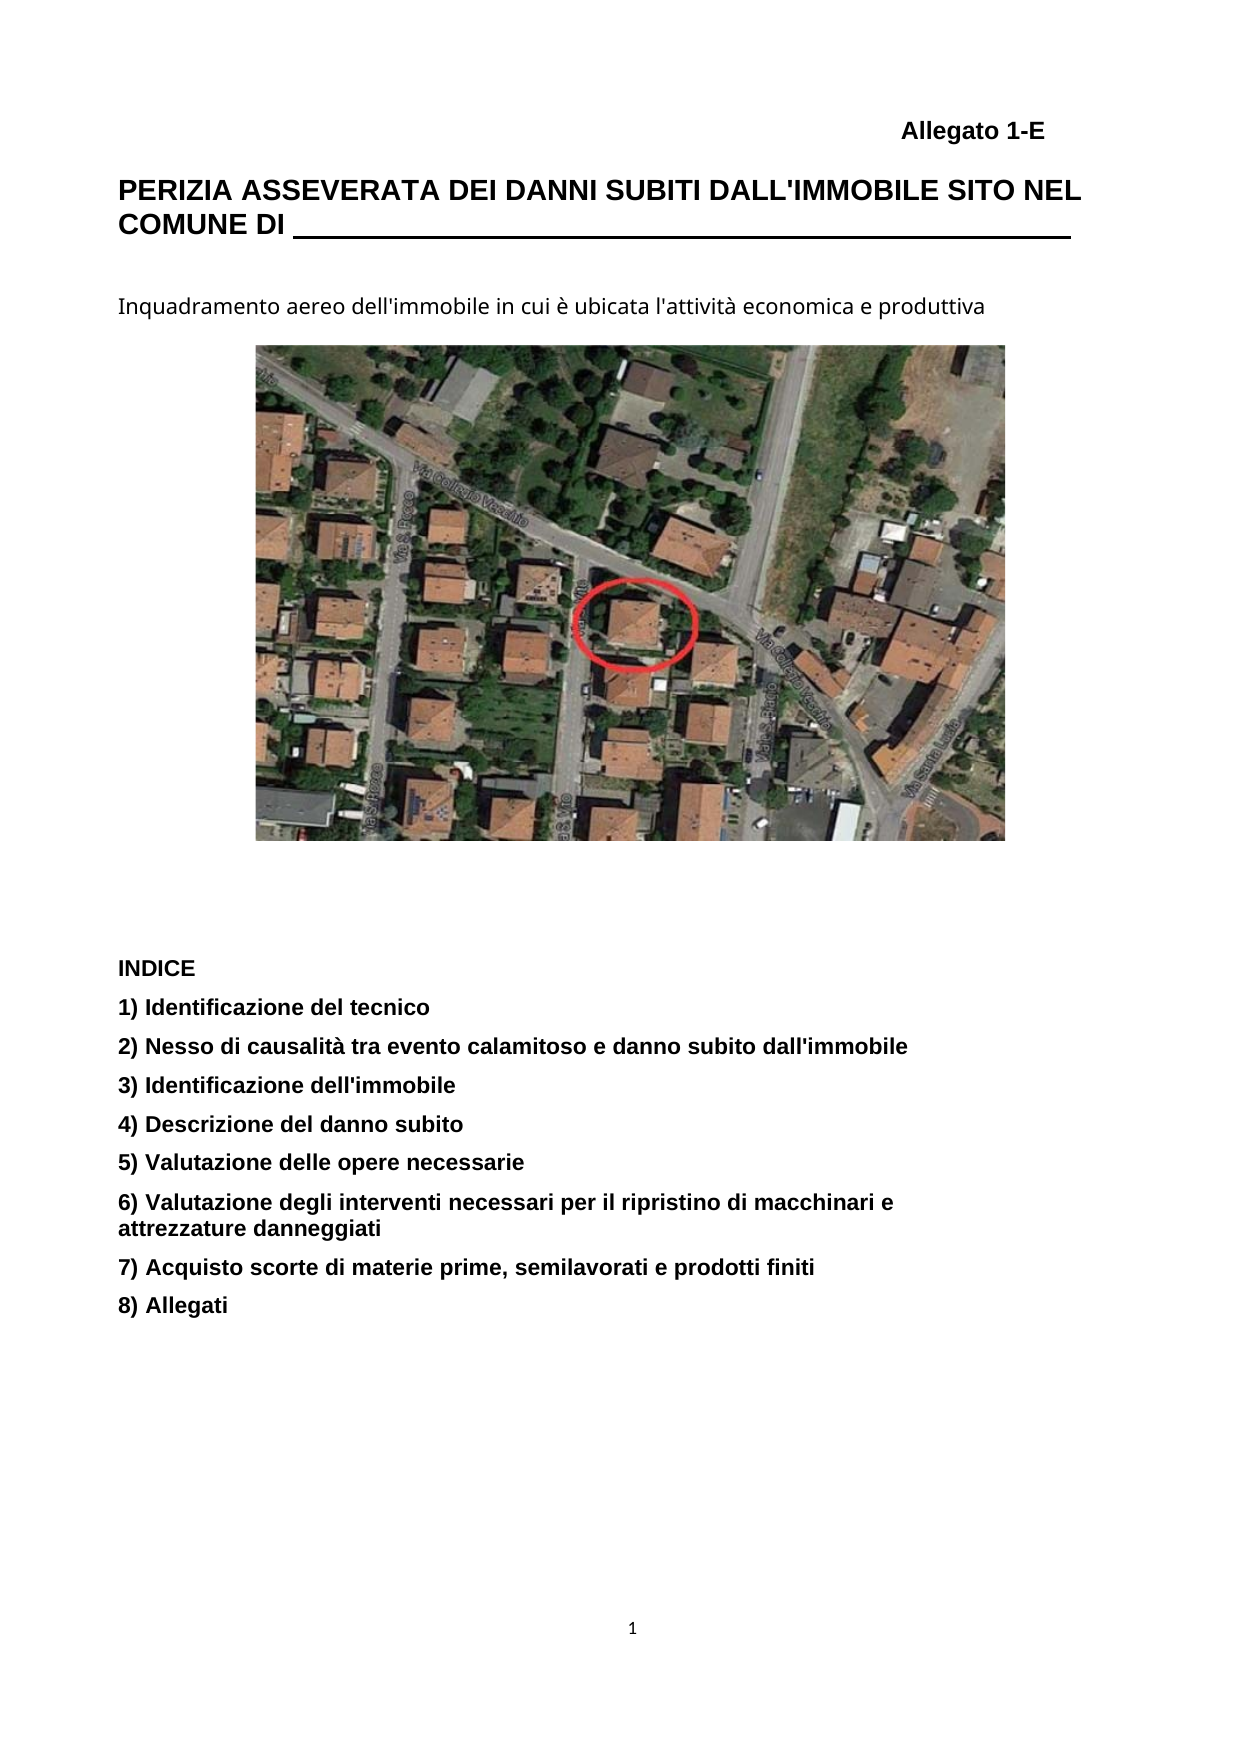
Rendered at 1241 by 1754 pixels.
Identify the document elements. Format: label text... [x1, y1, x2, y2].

list Identificazione dell'immobile [118, 1072, 1171, 1098]
list Identificazione del tecnico [118, 994, 1171, 1021]
text Inquadramento aereo dell'immobile in cui è ubicata l'attività economica e produttiva [118, 291, 1171, 320]
list Valutazione delle opere necessarie [118, 1149, 1171, 1176]
picture [255, 345, 1006, 841]
title PERIZIA ASSEVERATA DEI DANNI SUBITI DALL'IMMOBILE SITO NEL COMUNE DI [118, 173, 1083, 240]
subtitle Nesso di causalità tra evento calamitoso e danno subito dall'immobile [118, 1033, 1171, 1059]
text Allegato 1-E [96, 116, 1045, 144]
text 1 [96, 1616, 1168, 1639]
subtitle Allegati [118, 1292, 1171, 1319]
subtitle Valutazione degli interventi necessari per il ripristino di macchinari e attrezzature danneggiati [118, 1188, 1029, 1241]
list Acquisto scorte di materie prime, semilavorati e prodotti finiti [118, 1254, 1171, 1280]
subtitle INDICE [118, 955, 1171, 981]
subtitle Descrizione del danno subito [118, 1111, 1171, 1137]
